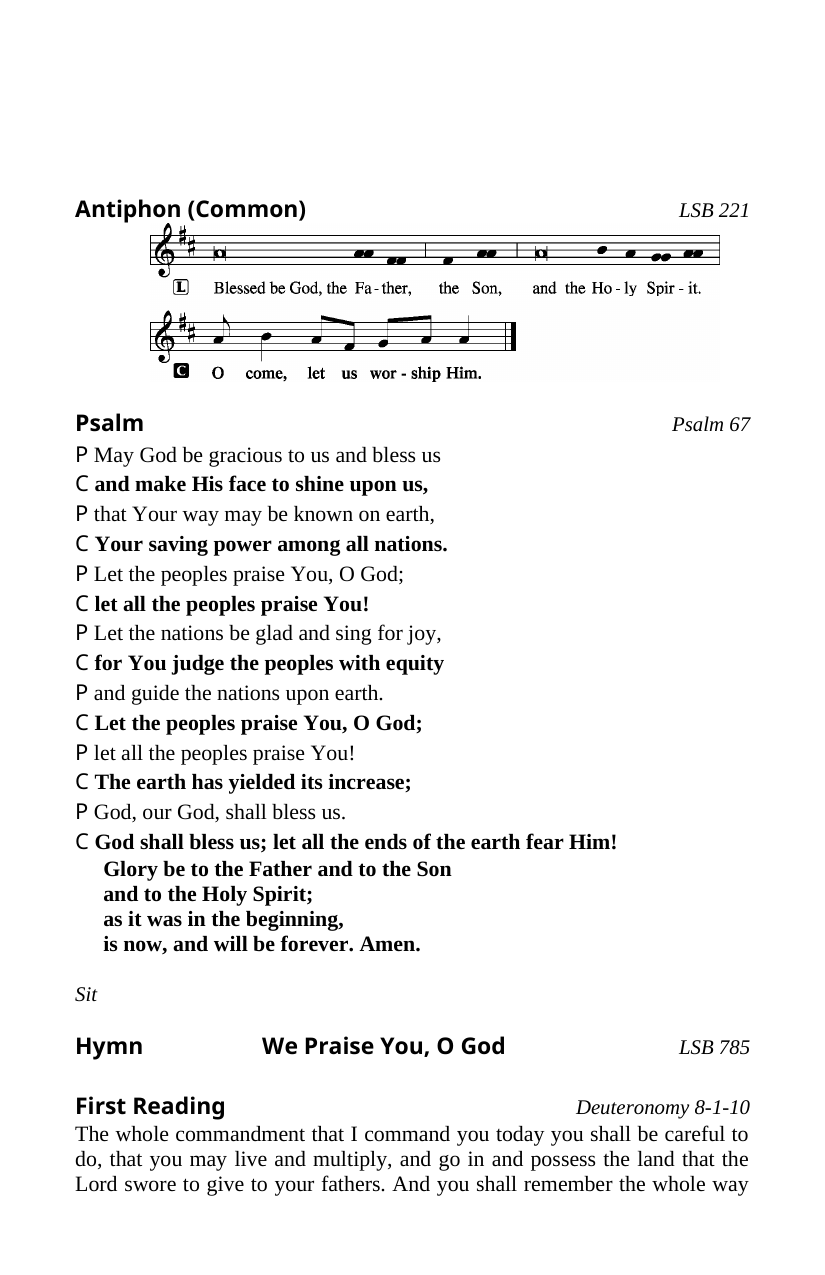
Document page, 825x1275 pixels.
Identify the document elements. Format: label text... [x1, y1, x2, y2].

text Hymn We Praise You, O God LSB 785 [75, 1030, 750, 1061]
picture [150, 223, 720, 382]
text and to the Holy Spirit; [103, 881, 750, 906]
text Sit [75, 982, 750, 1006]
text P May God be gracious to us and bless us [75, 438, 750, 468]
text Antiphon (Common) LSB 221 [75, 192, 750, 224]
text is now, and will be forever. Amen. [103, 931, 750, 956]
text as it was in the beginning, [103, 906, 750, 931]
text P and guide the nations upon earth. [75, 677, 750, 707]
text C Your saving power among all nations. [75, 528, 750, 558]
text P Let the peoples praise You, O God; [75, 558, 750, 587]
text P let all the peoples praise You! [75, 736, 750, 766]
text C God shall bless us; let all the ends of the earth fear Him! [75, 826, 750, 856]
text C Let the peoples praise You, O God; [75, 707, 750, 736]
text C for You judge the peoples with equity [75, 647, 750, 677]
text P that Your way may be known on earth, [75, 498, 750, 528]
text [75, 1121, 750, 1197]
text Glory be to the Father and to the Son [103, 856, 750, 881]
text C and make His face to shine upon us, [75, 468, 750, 498]
text P God, our God, shall bless us. [75, 796, 750, 826]
text P Let the nations be glad and sing for joy, [75, 617, 750, 647]
text C The earth has yielded its increase; [75, 766, 750, 796]
text C let all the peoples praise You! [75, 587, 750, 617]
text First Reading Deuteronomy 8-1-10 [75, 1090, 750, 1121]
text Psalm Psalm 67 [75, 407, 750, 438]
